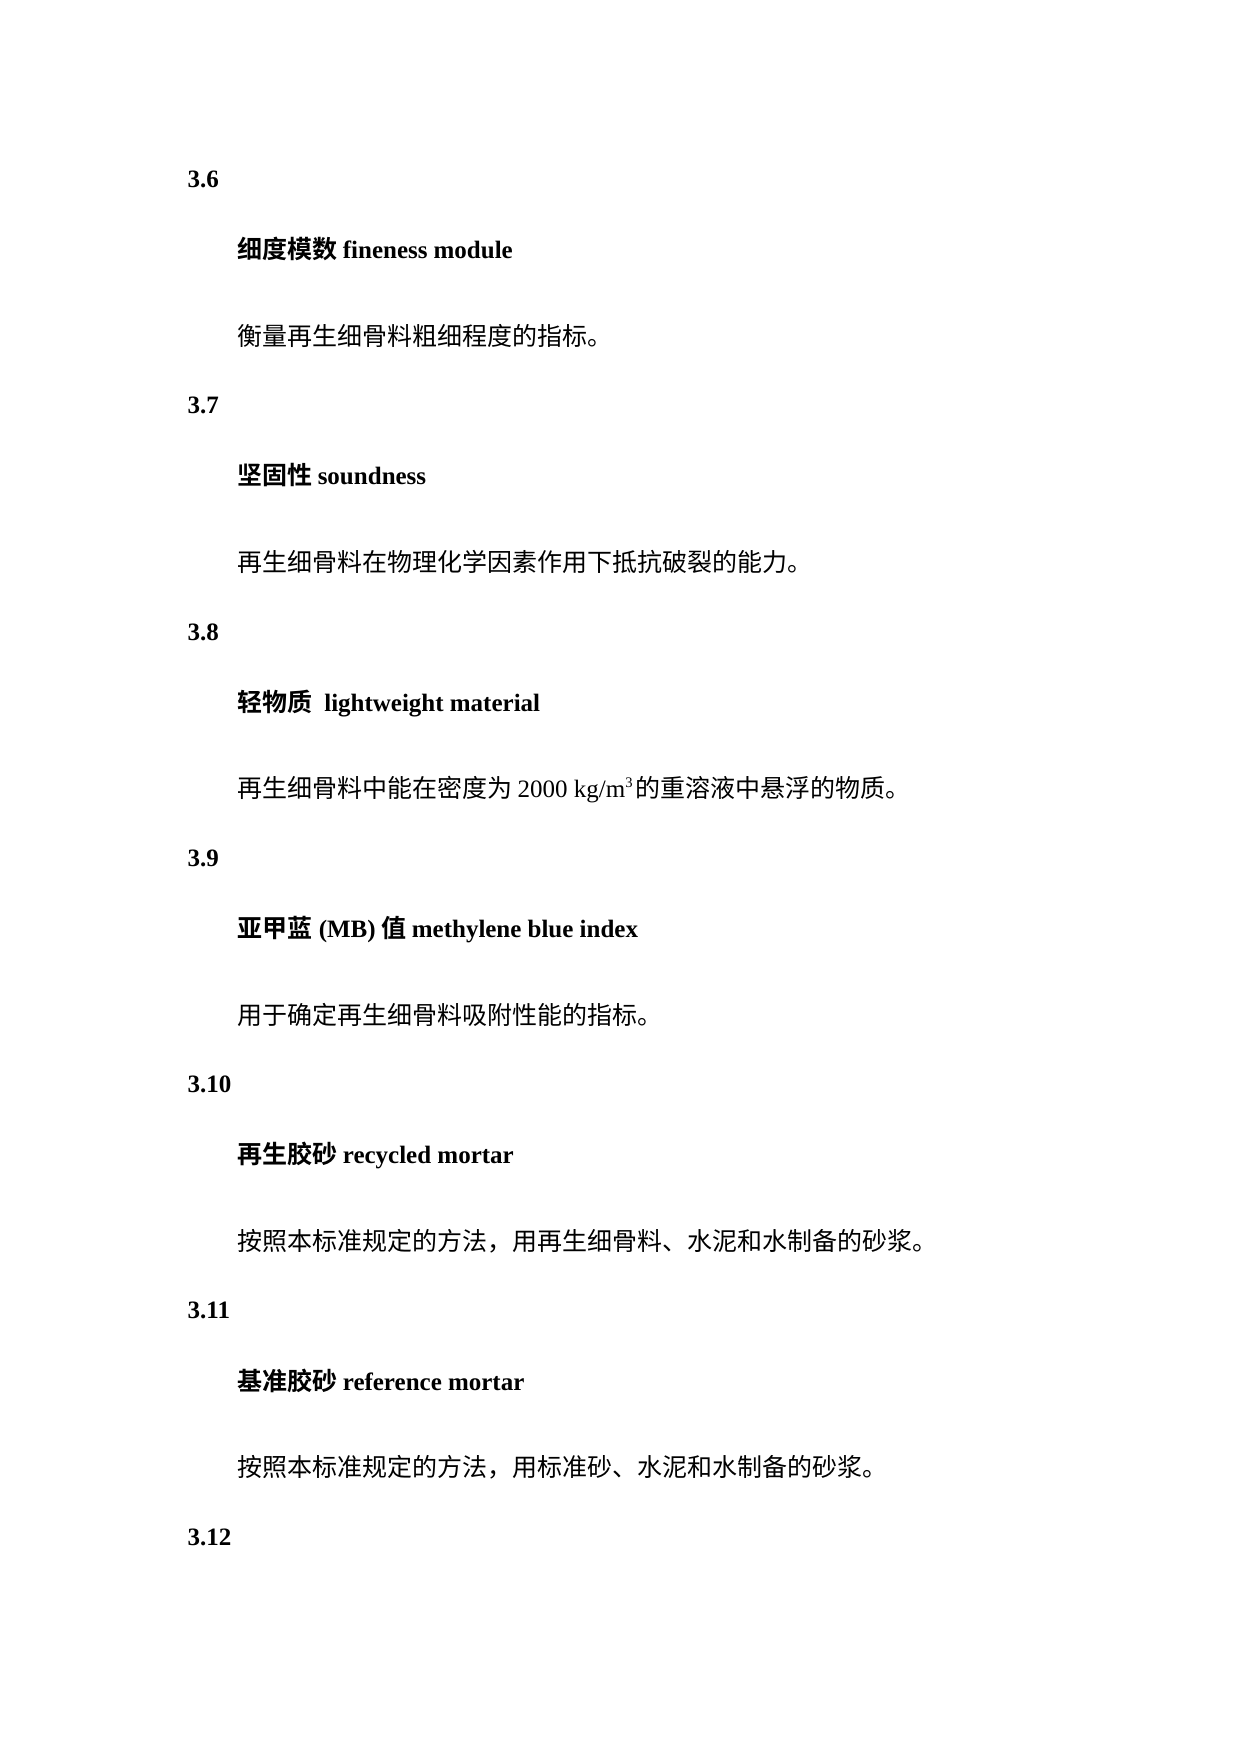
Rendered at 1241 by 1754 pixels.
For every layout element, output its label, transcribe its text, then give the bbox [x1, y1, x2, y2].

text 细度模数fineness module [187, 215, 1053, 280]
text 亚甲蓝 (MB) 值methylene blue index [187, 894, 1053, 959]
text 3.6 [187, 162, 1053, 194]
text 按照本标准规定的方法，用标准砂、水泥和水制备的砂浆。 [187, 1433, 1053, 1498]
text 3.7 [187, 388, 1053, 421]
text 再生胶砂recycled mortar [187, 1120, 1053, 1185]
text 再生细骨料在物理化学因素作用下抵抗破裂的能力。 [187, 528, 1053, 593]
text 3.12 [187, 1520, 1053, 1553]
text 坚固性soundness [187, 441, 1053, 506]
text 衡量再生细骨料粗细程度的指标。 [187, 302, 1053, 367]
text 3.11 [187, 1294, 1053, 1326]
text 轻物质 lightweight material [187, 668, 1053, 733]
text 3.10 [187, 1067, 1053, 1100]
text 3.9 [187, 841, 1053, 873]
text 按照本标准规定的方法，用再生细骨料、水泥和水制备的砂浆。 [187, 1207, 1053, 1272]
text 3.8 [187, 615, 1053, 647]
text 再生细骨料中能在密度为2000 kg/m3的重溶液中悬浮的物质。 [187, 754, 1053, 819]
text 用于确定再生细骨料吸附性能的指标。 [187, 981, 1053, 1046]
text 基准胶砂reference mortar [187, 1347, 1053, 1412]
